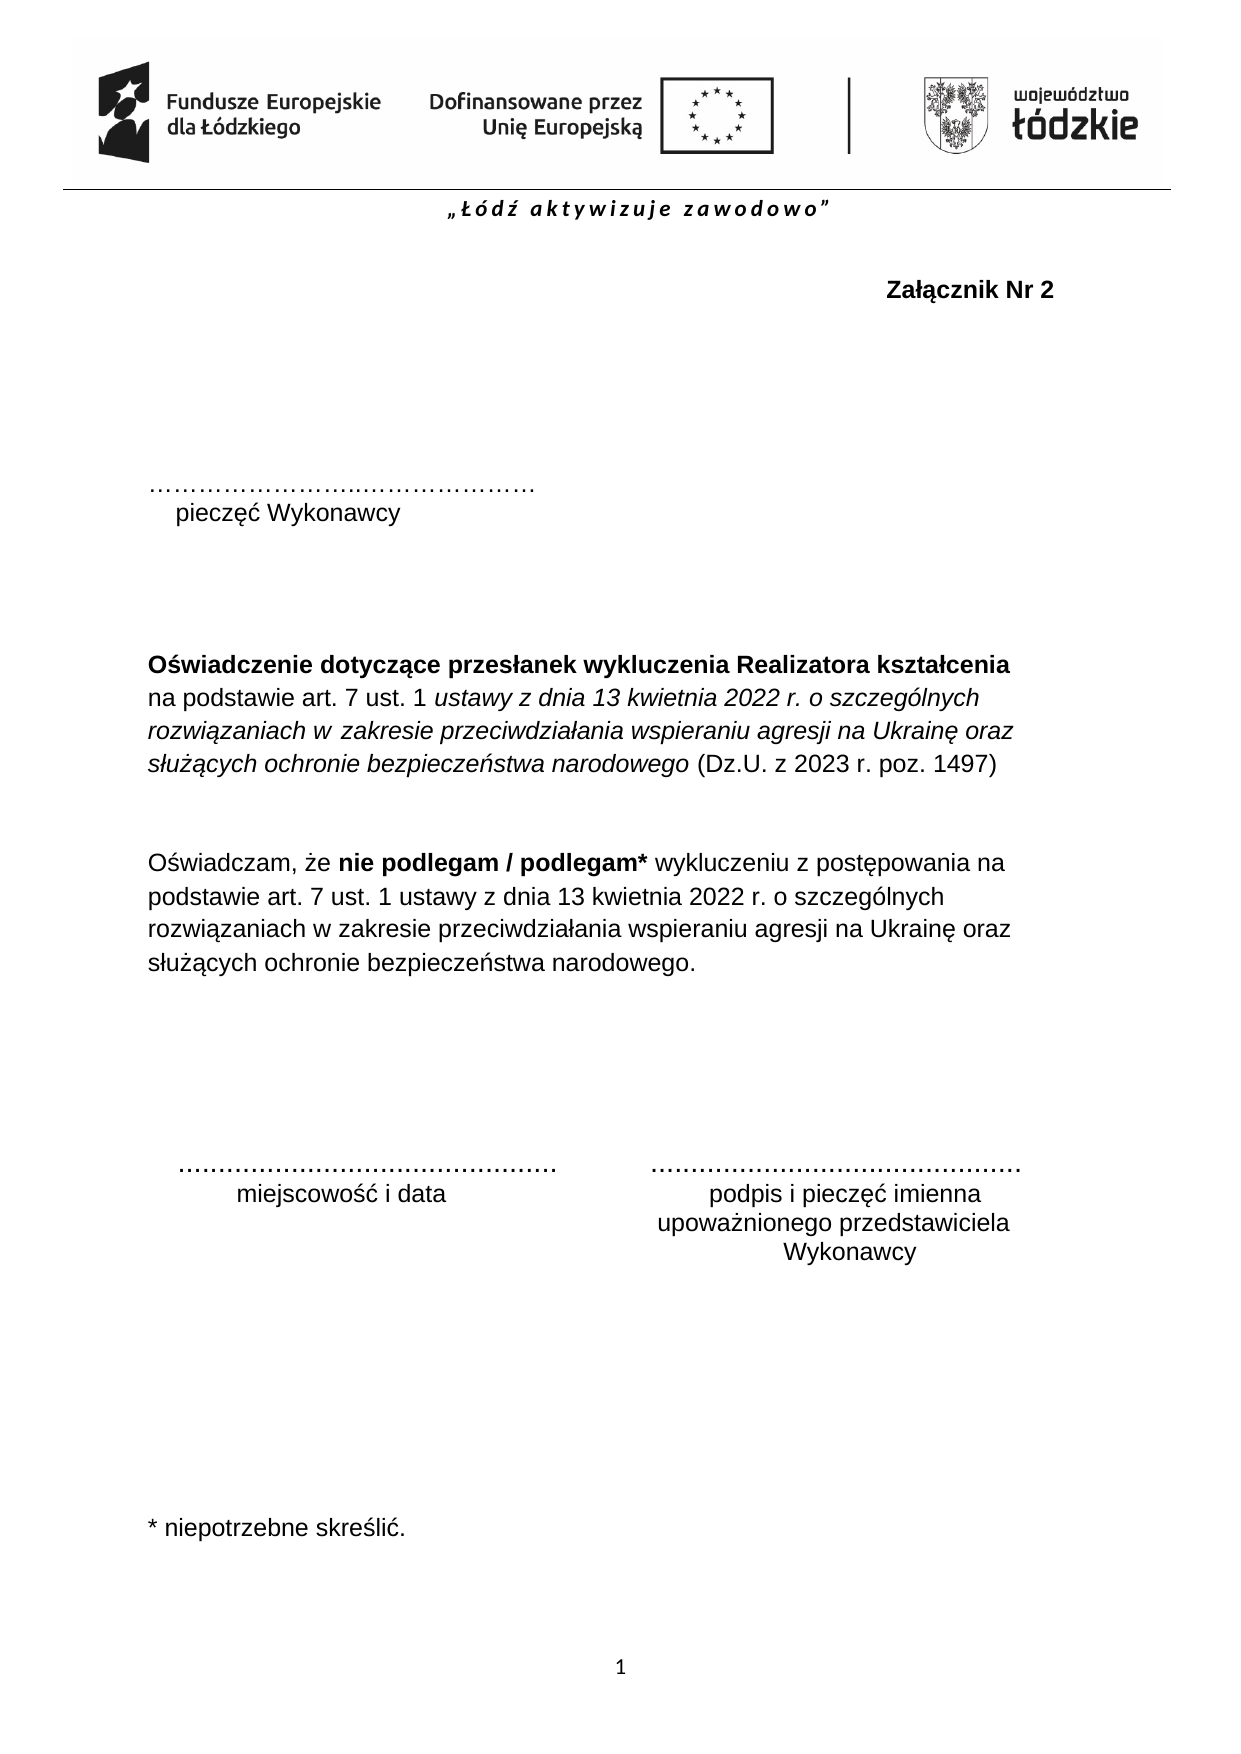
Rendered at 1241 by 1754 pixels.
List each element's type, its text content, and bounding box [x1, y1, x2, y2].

text pieczęć Wykonawcy [148, 498, 1092, 527]
text Oświadczenie dotyczące przesłanek wykluczenia Realizatora kształcenia [148, 650, 1092, 679]
text ……………………..………………… [148, 469, 1092, 498]
text ............................................... .............................................. [148, 1146, 1092, 1179]
text miejscowość i data podpis i pieczęć imienna [236, 1179, 1092, 1208]
text * niepotrzebne skreślić. [148, 1513, 1092, 1542]
text Załącznik Nr 2 [886, 275, 1092, 304]
text Oświadczam, że nie podlegam / podlegam* wykluczeniu z postępowania na podstawie art. 7 ust. 1 ustawy z dnia 13 kwietnia 2022 r. o szczególnych rozwiązaniach w zakresie przeciwdziałania wspieraniu agresji na Ukrainę oraz służących ochronie bezpieczeństwa narodowego. [148, 848, 1092, 976]
text upoważnionego przedstawiciela [650, 1208, 1092, 1237]
text Wykonawcy [783, 1237, 1092, 1265]
picture [73, 36, 1163, 188]
text na podstawie art. 7 ust. 1 ustawy z dnia 13 kwietnia 2022 r. o szczególnych rozwiązaniach w zakresie przeciwdziałania wspieraniu agresji na Ukrainę oraz służących ochronie bezpieczeństwa narodowego (Dz.U. z 2023 r. poz. 1497) [148, 683, 1092, 778]
